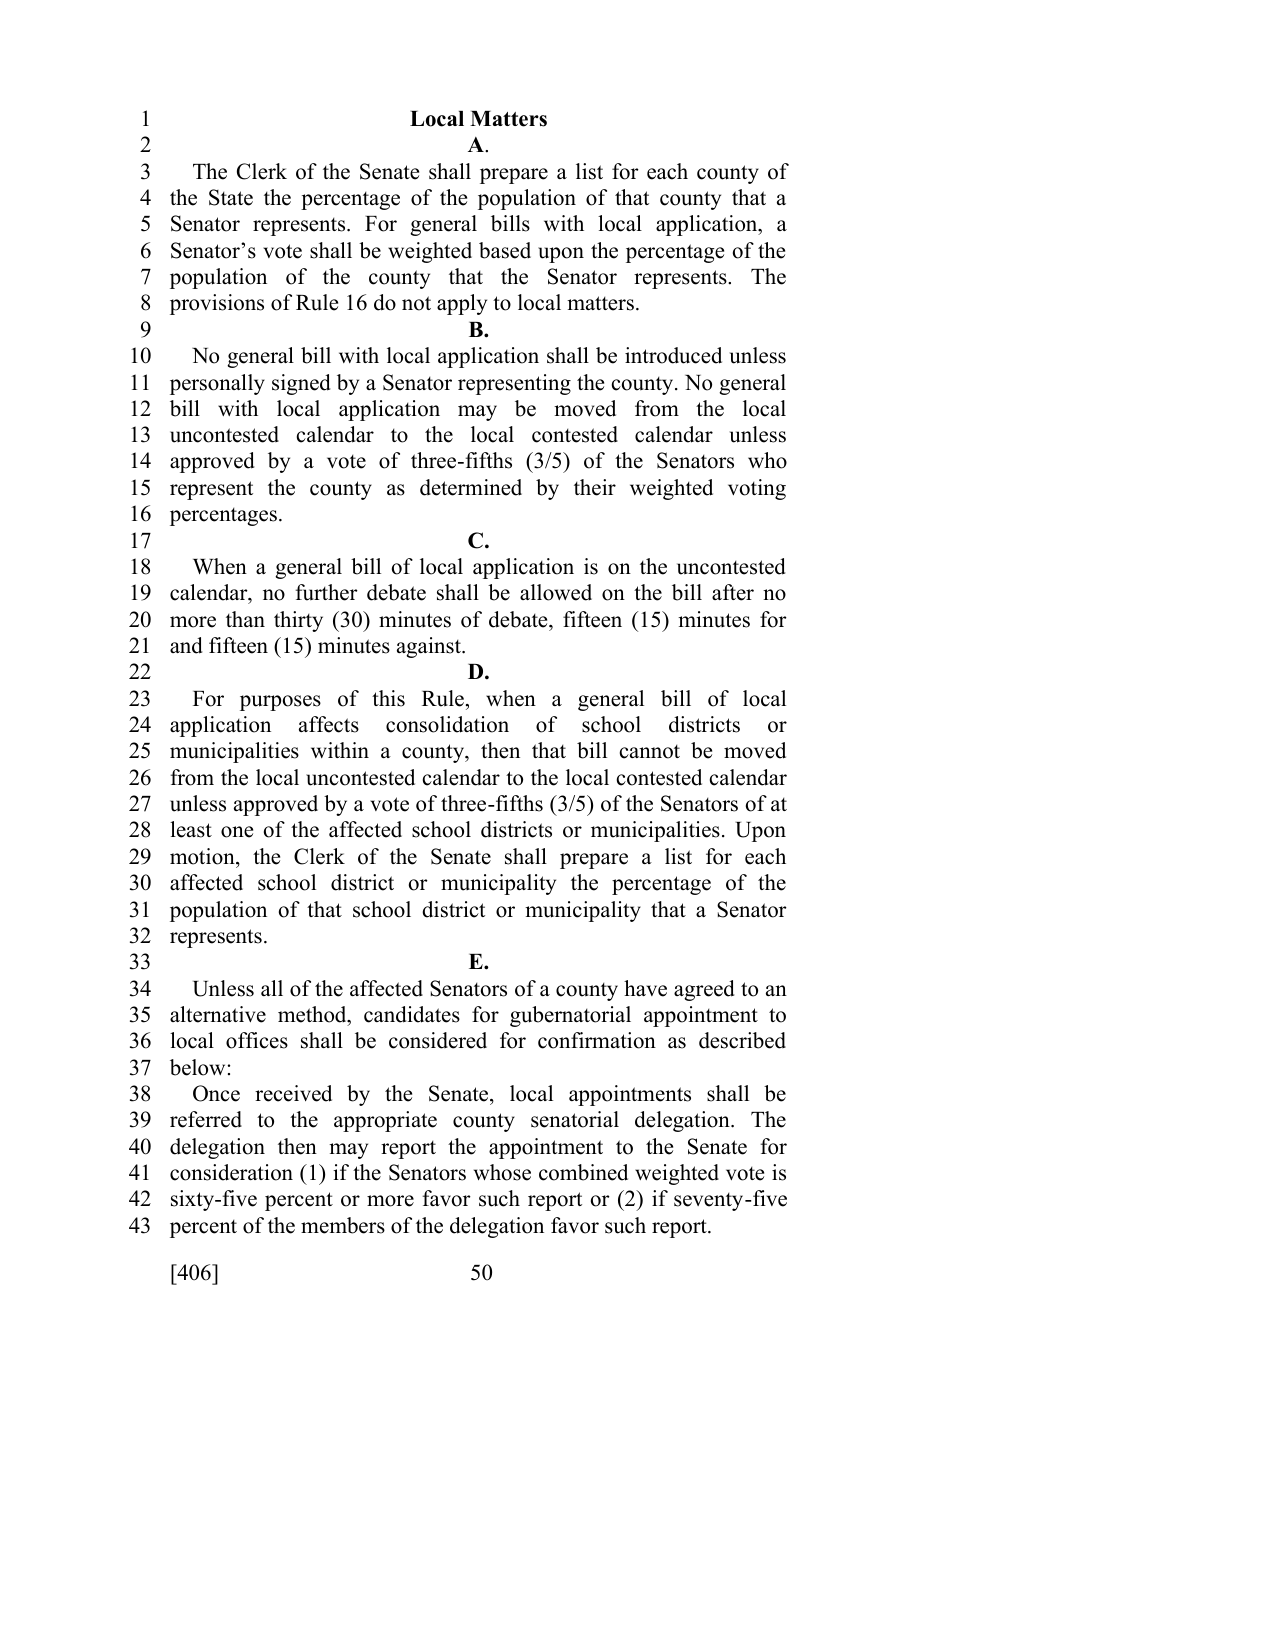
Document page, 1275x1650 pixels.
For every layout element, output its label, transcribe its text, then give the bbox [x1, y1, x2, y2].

text No general bill with local application shall be introduced unless personally signed by a Senator representing the county. No general bill with local application may be moved from the local uncontested calendar to the local contested calendar unless approved by a vote of three-fifths (3/5) of the Senators who represent the county as determined by their weighted voting percentages. [169, 342, 787, 527]
text Unless all of the affected Senators of a county have agreed to an alternative method, candidates for gubernatorial appointment to local offices shall be considered for confirmation as described below: [169, 975, 787, 1080]
text For purposes of this Rule, when a general bill of local application affects consolidation of school districts or municipalities within a county, then that bill cannot be moved from the local uncontested calendar to the local contested calendar unless approved by a vote of three-fifths (3/5) of the Senators of at least one of the affected school districts or municipalities. Upon motion, the Clerk of the Senate shall prepare a list for each affected school district or municipality the percentage of the population of that school district or municipality that a Senator represents. [169, 685, 787, 948]
text The Clerk of the Senate shall prepare a list for each county of the State the percentage of the population of that county that a Senator represents. For general bills with local application, a Senator’s vote shall be weighted based upon the percentage of the population of the county that the Senator represents. The provisions of Rule 16 do not apply to local matters. [169, 158, 787, 316]
text Once received by the Senate, local appointments shall be referred to the appropriate county senatorial delegation. The delegation then may report the appointment to the Senate for consideration (1) if the Senators whose combined weighted vote is sixty-five percent or more favor such report or (2) if seventy-five percent of the members of the delegation favor such report. [169, 1080, 787, 1238]
text C. [169, 527, 787, 553]
text D. [169, 658, 787, 685]
text E. [169, 948, 787, 975]
text A. [169, 131, 787, 158]
text Local Matters [169, 105, 787, 131]
text When a general bill of local application is on the uncontested calendar, no further debate shall be allowed on the bill after no more than thirty (30) minutes of debate, fifteen (15) minutes for and fifteen (15) minutes against. [169, 553, 787, 658]
text B. [169, 316, 787, 342]
